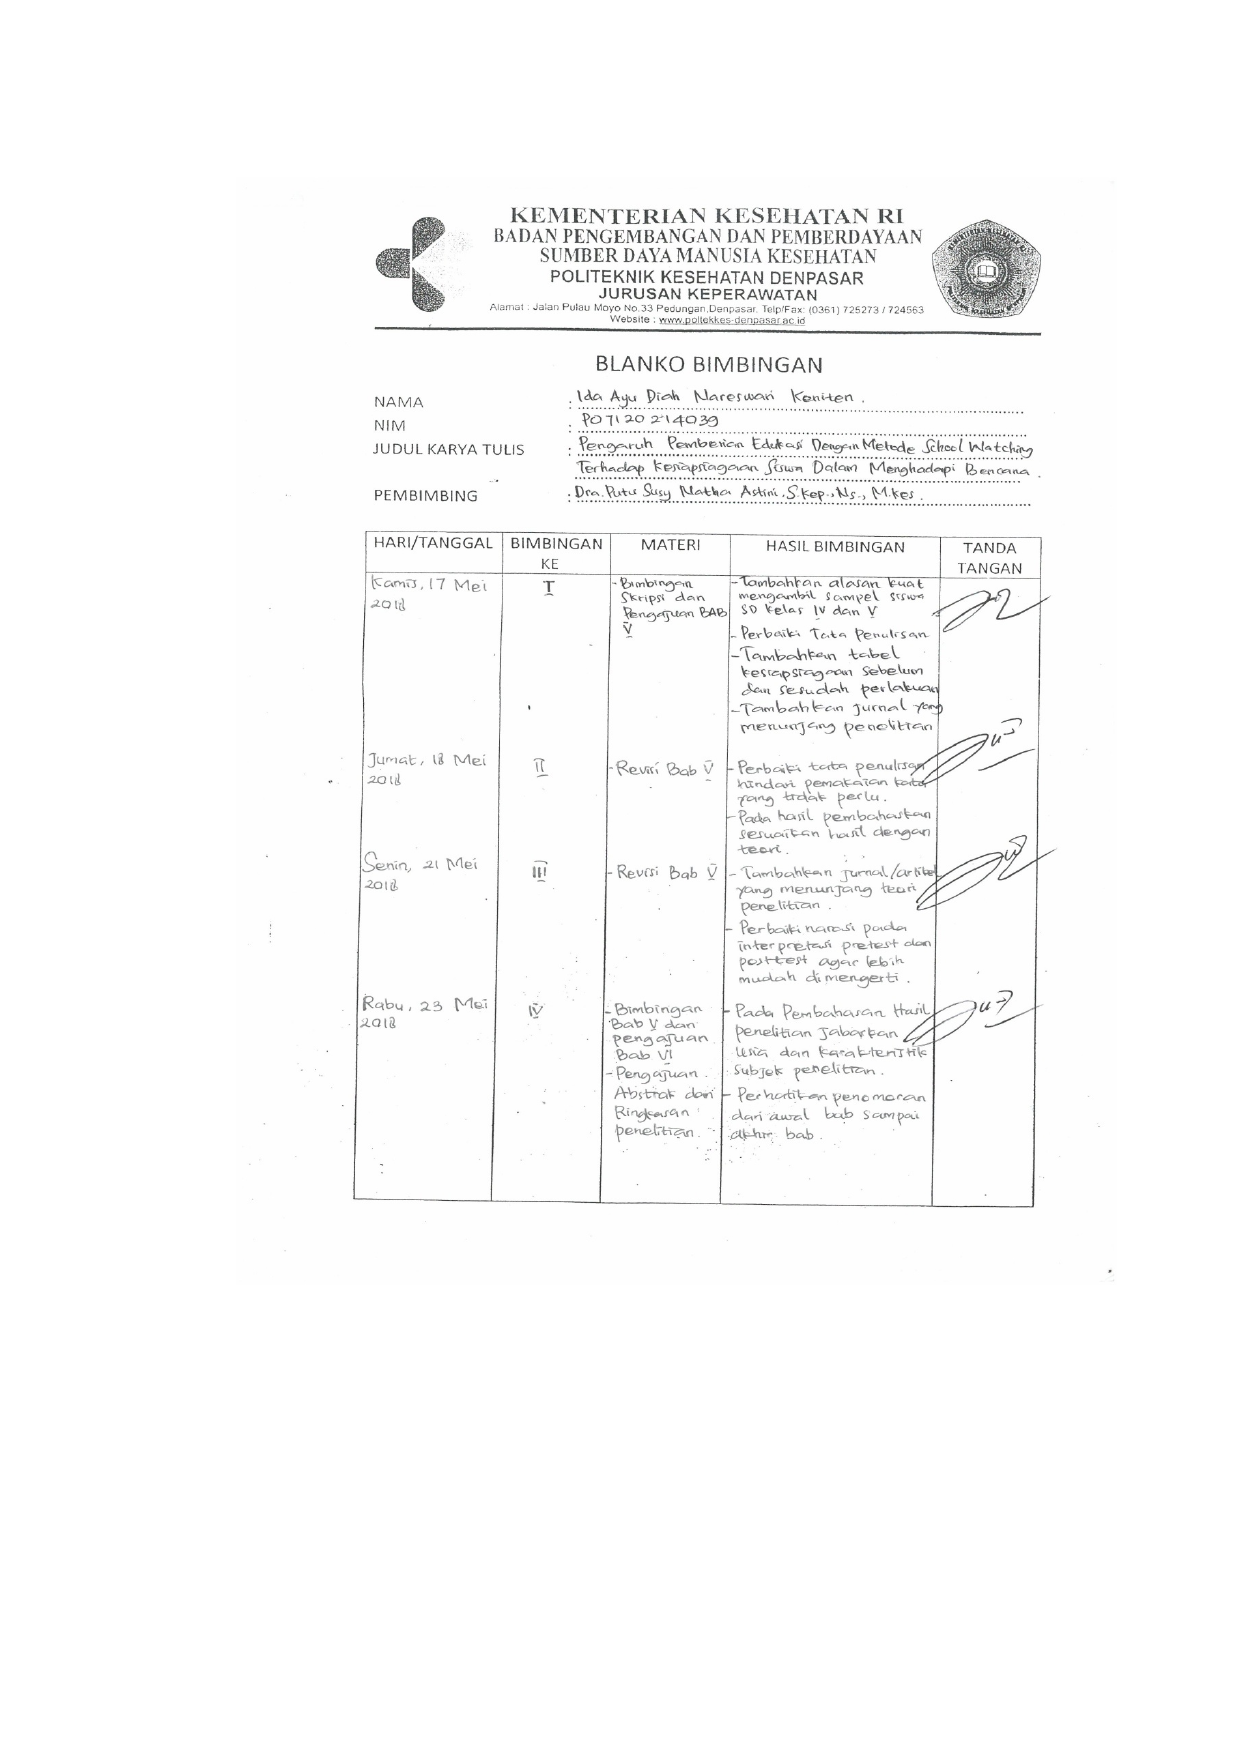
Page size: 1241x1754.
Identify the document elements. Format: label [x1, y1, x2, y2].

picture [236, 177, 1118, 1285]
